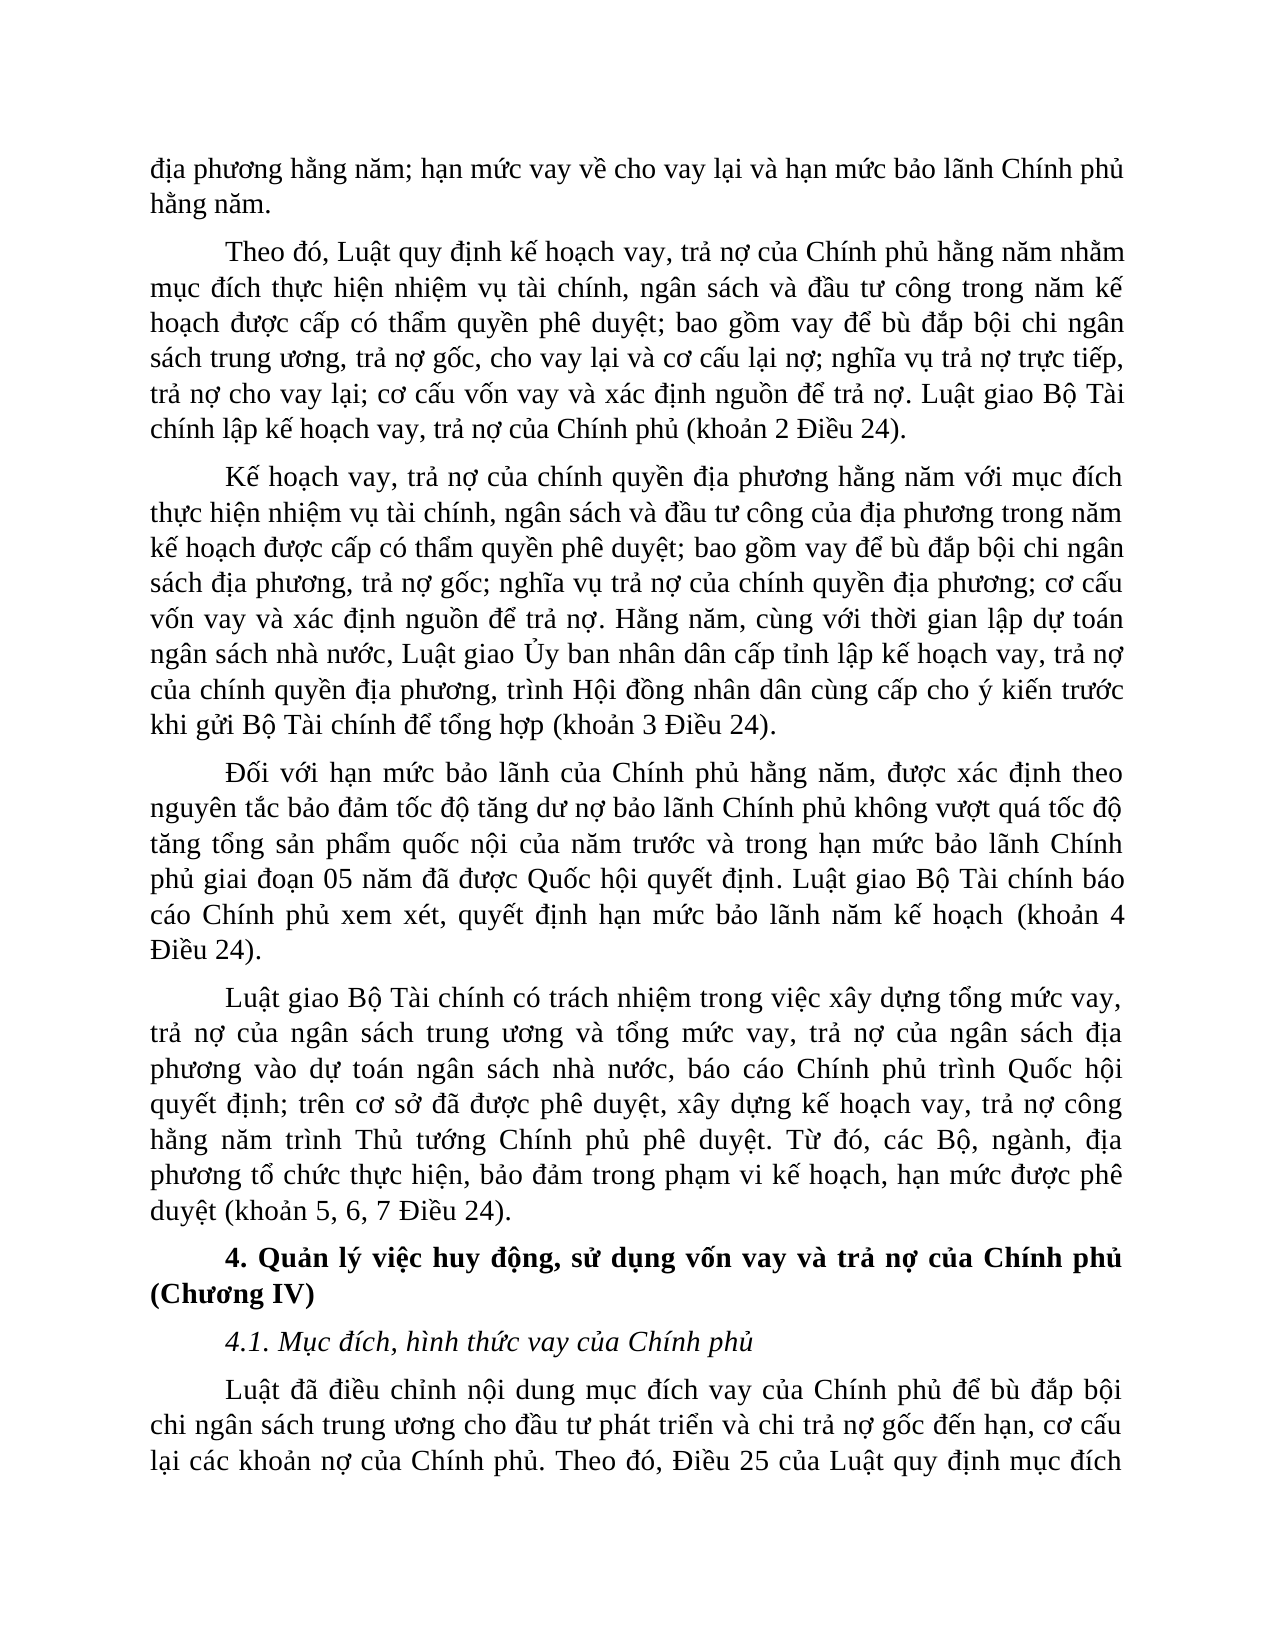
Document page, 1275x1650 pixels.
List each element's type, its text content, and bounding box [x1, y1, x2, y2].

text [150, 1371, 1125, 1477]
text Luật giao Bộ Tài chính có trách nhiệm trong việc xây dựng tổng mức vay, trả nợ của ngân sách trung ương và tổng mức vay, trả nợ của ngân sách địa phương vào dự toán ngân sách nhà nước, báo cáo Chính phủ trình Quốc hội quyết định; trên cơ sở đã được phê duyệt, xây dựng kế hoạch vay, trả nợ công hằng năm trình Thủ tướng Chính phủ phê duyệt. Từ đó, các Bộ, ngành, địa phương tổ chức thực hiện, bảo đảm trong phạm vi kế hoạch, hạn mức được phê duyệt (khoản 5, 6, 7 Điều 24). [150, 979, 1125, 1227]
text Theo đó, Luật quy định kế hoạch vay, trả nợ của Chính phủ hằng năm nhằm mục đích thực hiện nhiệm vụ tài chính, ngân sách và đầu tư công trong năm kế hoạch được cấp có thẩm quyền phê duyệt; bao gồm vay để bù đắp bội chi ngân sách trung ương, trả nợ gốc, cho vay lại và cơ cấu lại nợ; nghĩa vụ trả nợ trực tiếp, trả nợ cho vay lại; cơ cấu vốn vay và xác định nguồn để trả nợ. Luật giao Bộ Tài chính lập kế hoạch vay, trả nợ của Chính phủ (khoản 2 Điều 24). [150, 233, 1125, 446]
text 4. Quản lý việc huy động, sử dụng vốn vay và trả nợ của Chính phủ (Chương IV) [150, 1239, 1125, 1310]
text Đối với hạn mức bảo lãnh của Chính phủ hằng năm, được xác định theo nguyên tắc bảo đảm tốc độ tăng dư nợ bảo lãnh Chính phủ không vượt quá tốc độ tăng tổng sản phẩm quốc nội của năm trước và trong hạn mức bảo lãnh Chính phủ giai đoạn 05 năm đã được Quốc hội quyết định. Luật giao Bộ Tài chính báo cáo Chính phủ xem xét, quyết định hạn mức bảo lãnh năm kế hoạch (khoản 4 Điều 24). [150, 754, 1125, 967]
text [150, 150, 1125, 221]
text Kế hoạch vay, trả nợ của chính quyền địa phương hằng năm với mục đích thực hiện nhiệm vụ tài chính, ngân sách và đầu tư công của địa phương trong năm kế hoạch được cấp có thẩm quyền phê duyệt; bao gồm vay để bù đắp bội chi ngân sách địa phương, trả nợ gốc; nghĩa vụ trả nợ của chính quyền địa phương; cơ cấu vốn vay và xác định nguồn để trả nợ. Hằng năm, cùng với thời gian lập dự toán ngân sách nhà nước, Luật giao Ủy ban nhân dân cấp tỉnh lập kế hoạch vay, trả nợ của chính quyền địa phương, trình Hội đồng nhân dân cùng cấp cho ý kiến trước khi gửi Bộ Tài chính để tổng hợp (khoản 3 Điều 24). [150, 458, 1125, 742]
text 4.1. Mục đích, hình thức vay của Chính phủ [150, 1323, 1125, 1358]
